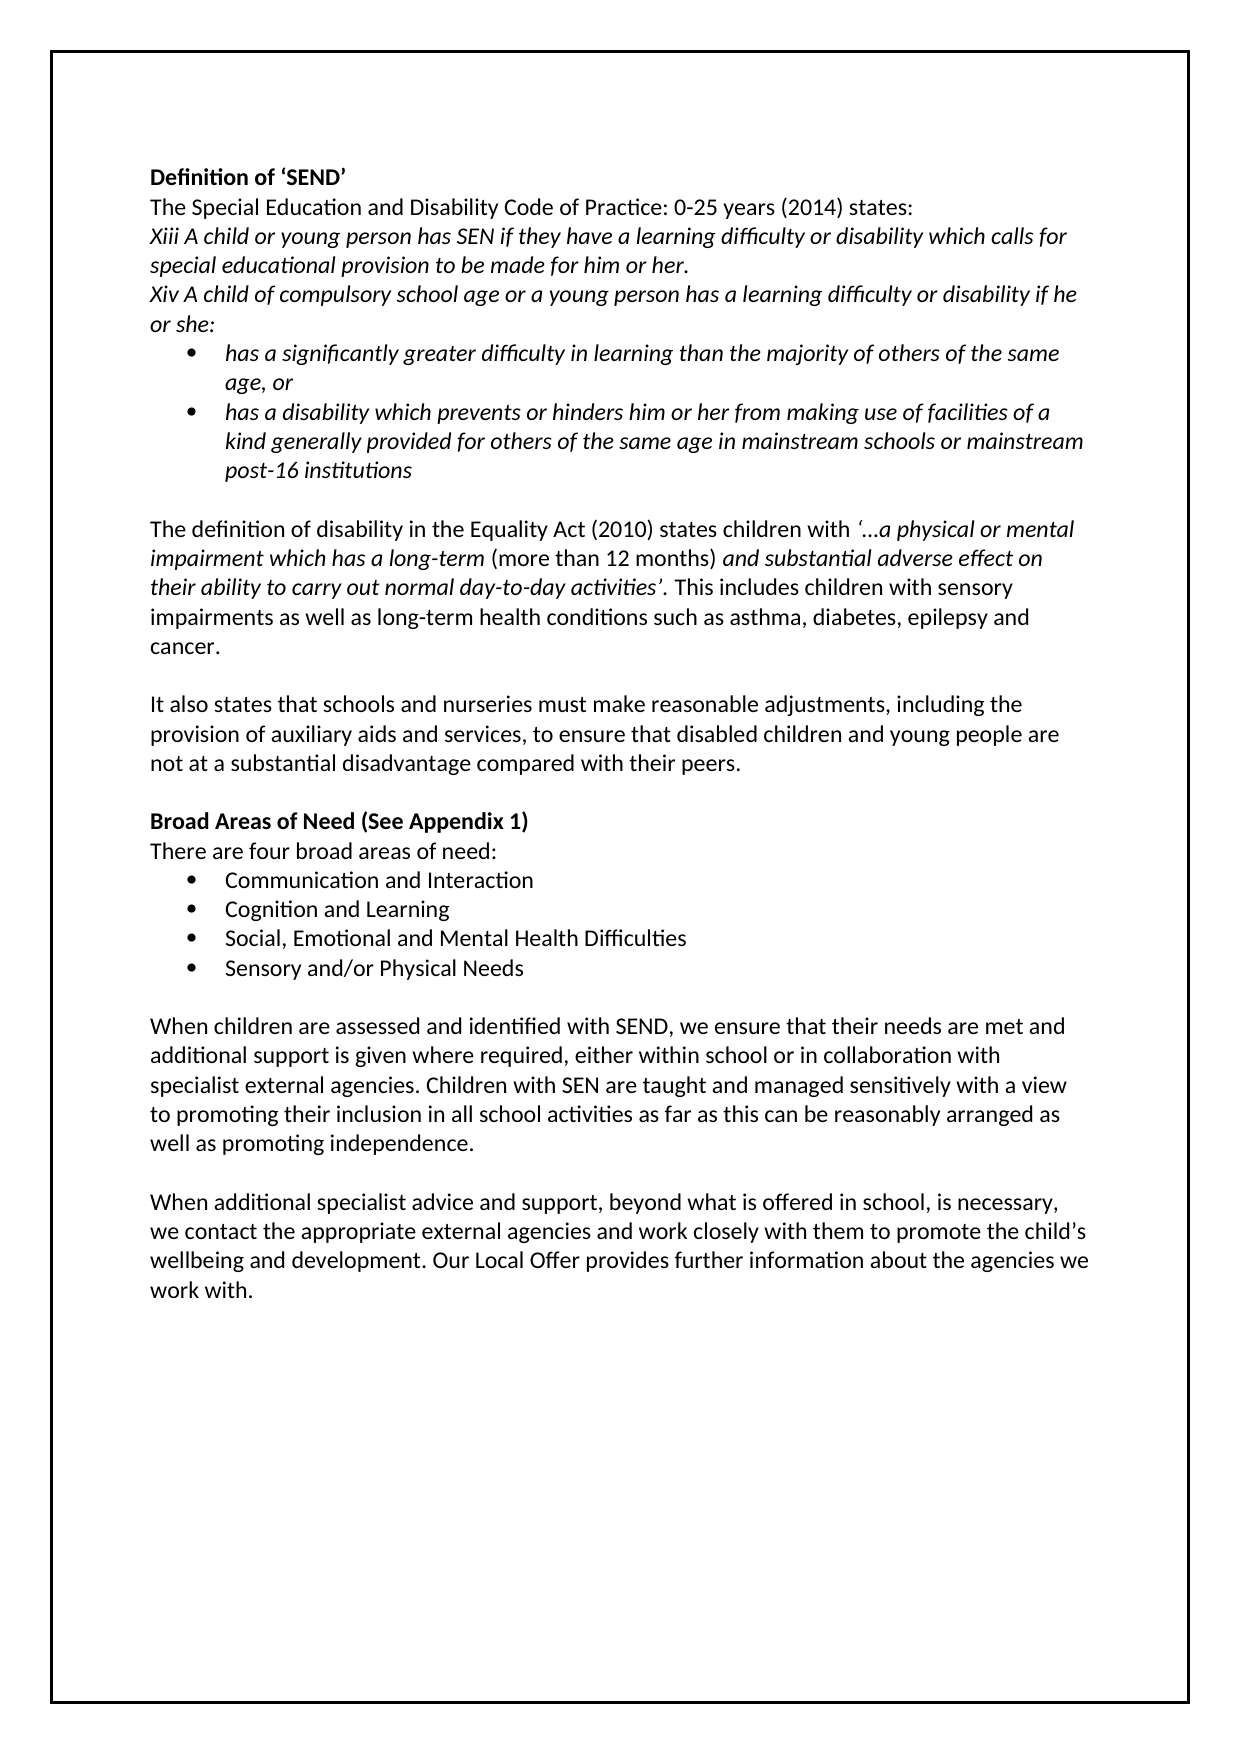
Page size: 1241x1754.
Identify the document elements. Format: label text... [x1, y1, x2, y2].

list has a disability which prevents or hinders him or her from making use of facilities of a kind generally provided for others of the same age in mainstream schools or mainstream post-16 institutions [187, 397, 1090, 484]
text The Special Education and Disability Code of Practice: 0-25 years (2014) states: [150, 192, 1090, 221]
list Communication and Interaction [187, 865, 1090, 894]
text Definition of ‘SEND’ [150, 162, 1090, 192]
list Sensory and/or Physical Needs [187, 953, 1090, 982]
text Xiii A child or young person has SEN if they have a learning difficulty or disability which calls for special educational provision to be made for him or her. [150, 221, 1090, 279]
list Cognition and Learning [187, 894, 1090, 923]
text The definition of disability in the Equality Act (2010) states children with ‘…a physical or mental impairment which has a long-term (more than 12 months) and substantial adverse effect on their ability to carry out normal day-to-day activities’. This includes children with sensory impairments as well as long-term health conditions such as asthma, diabetes, epilepsy and cancer. [150, 514, 1090, 660]
text Xiv A child of compulsory school age or a young person has a learning difficulty or disability if he or she: [150, 279, 1090, 338]
text Broad Areas of Need (See Appendix 1) [150, 806, 1090, 836]
text It also states that schools and nurseries must make reasonable adjustments, including the provision of auxiliary aids and services, to ensure that disabled children and young people are not at a substantial disadvantage compared with their peers. [150, 689, 1090, 777]
list has a significantly greater difficulty in learning than the majority of others of the same age, or [187, 338, 1090, 397]
text When additional specialist advice and support, beyond what is offered in school, is necessary, we contact the appropriate external agencies and work closely with them to promote the child’s wellbeing and development. Our Local Offer provides further information about the agencies we work with. [150, 1187, 1090, 1304]
text When children are assessed and identified with SEND, we ensure that their needs are met and additional support is given where required, either within school or in collaboration with specialist external agencies. Children with SEN are taught and managed sensitively with a view to promoting their inclusion in all school activities as far as this can be reasonably arranged as well as promoting independence. [150, 1011, 1090, 1158]
text There are four broad areas of need: [150, 836, 1090, 865]
list Social, Emotional and Mental Health Difficulties [187, 923, 1090, 953]
